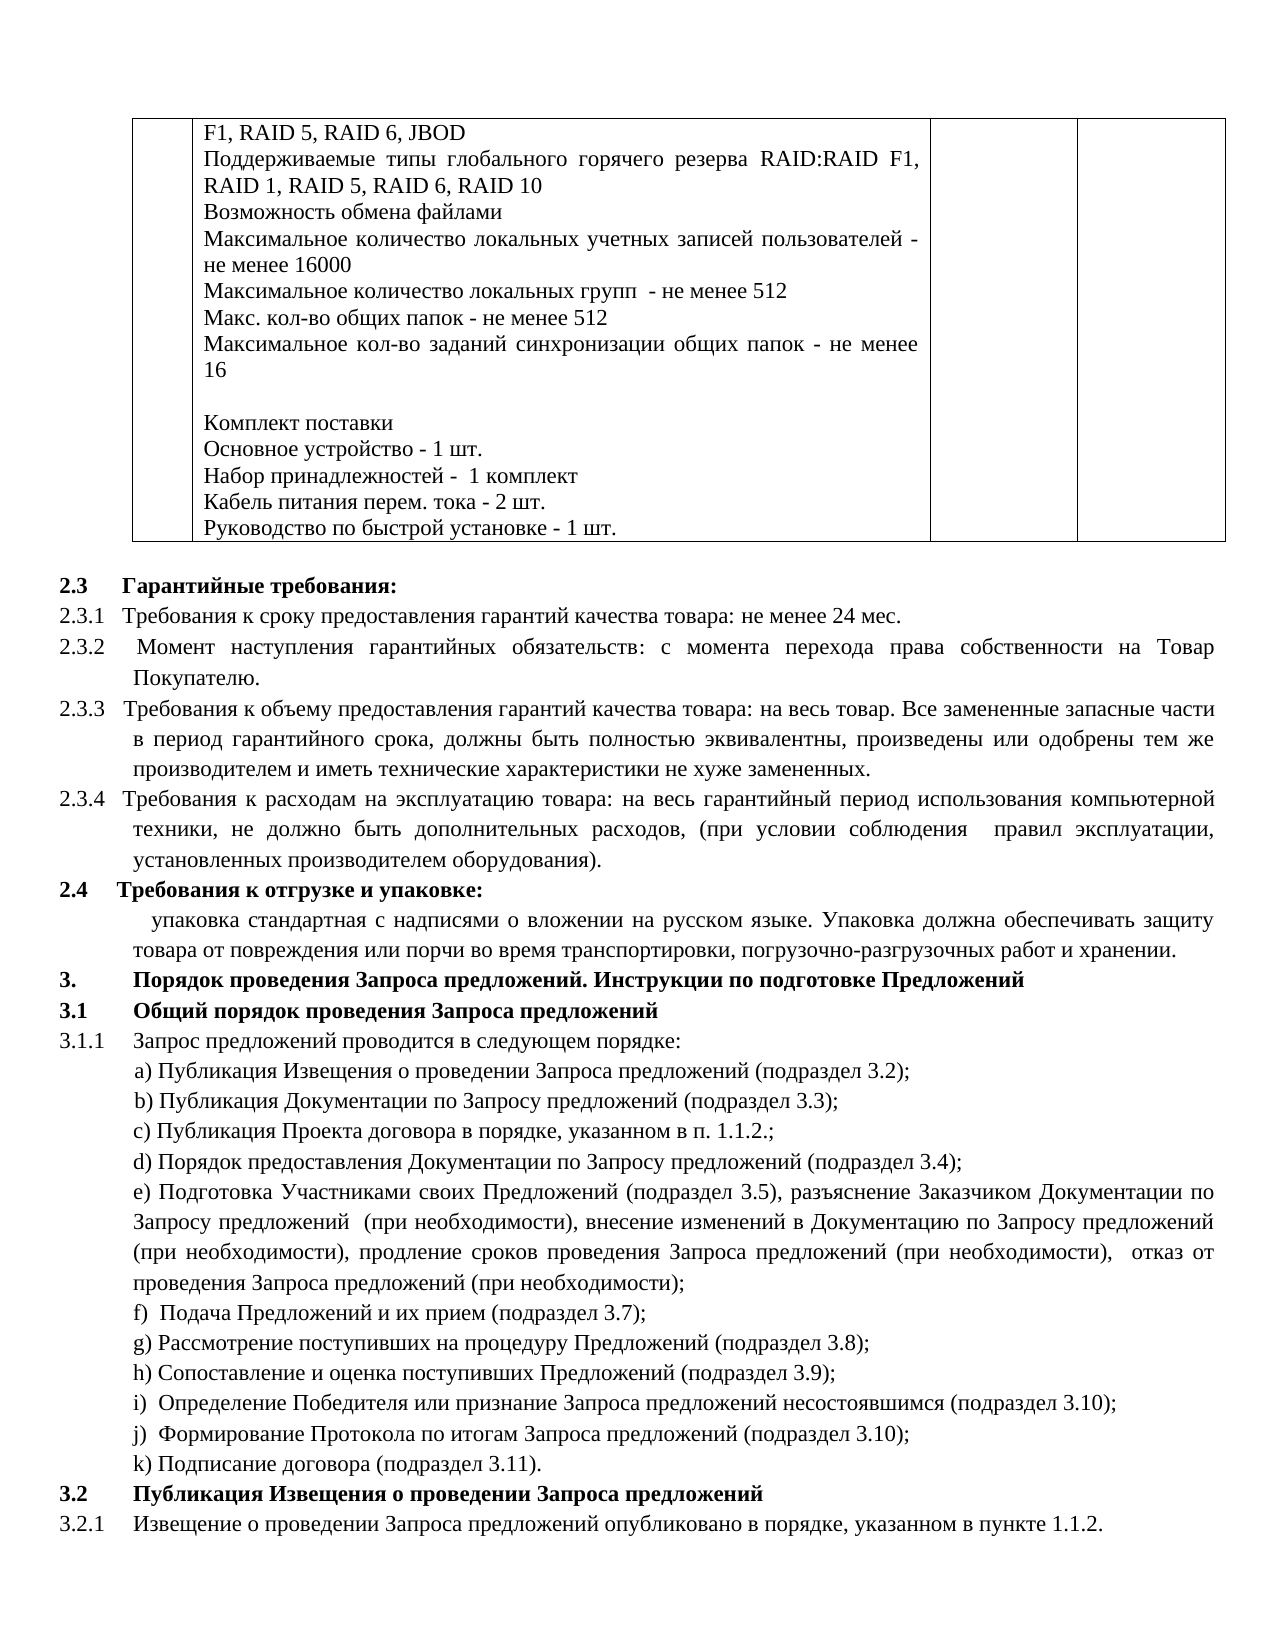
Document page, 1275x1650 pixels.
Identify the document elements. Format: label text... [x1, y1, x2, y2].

text 3.1.1 Запрос предложений проводится в следующем порядке: [59, 1027, 1216, 1053]
table_cell [931, 119, 1077, 541]
table_cell [133, 119, 192, 541]
text 3.2 Публикация Извещения о проведении Запроса предложений [59, 1480, 1216, 1506]
text h) Сопоставление и оценка поступивших Предложений (подраздел 3.9); [133, 1359, 1216, 1386]
text d) Порядок предоставления Документации по Запросу предложений (подраздел 3.4); [59, 1148, 1216, 1174]
text g) Рассмотрение поступивших на процедуру Предложений (подраздел 3.8); [133, 1329, 1216, 1355]
text e) Подготовка Участниками своих Предложений (подраздел 3.5), разъяснение Заказчиком Документации по Запросу предложений (при необходимости), внесение изменений в Документацию по Запросу предложений (при необходимости), продление сроков проведения Запроса предложений (при необходимости), отказ от проведения Запроса предложений (при необходимости); [133, 1178, 1216, 1295]
text a) Публикация Извещения о проведении Запроса предложений (подраздел 3.2); [59, 1057, 1216, 1083]
text 3.1 Общий порядок проведения Запроса предложений [59, 997, 1216, 1023]
text 3.2.1 Извещение о проведении Запроса предложений опубликовано в порядке, указанном в пункте 1.1.2. [59, 1510, 1216, 1537]
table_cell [193, 119, 930, 541]
text f) Подача Предложений и их прием (подраздел 3.7); [59, 1299, 1216, 1325]
text b) Публикация Документации по Запросу предложений (подраздел 3.3); [59, 1087, 1216, 1114]
text 2.3 Гарантийные требования: [59, 572, 1216, 598]
text c) Публикация Проекта договора в порядке, указанном в п. 1.1.2.; [59, 1117, 1216, 1144]
text 2.3.4 Требования к расходам на эксплуатацию товара: на весь гарантийный период использования компьютерной техники, не должно быть дополнительных расходов, (при условии соблюдения правил эксплуатации, установленных производителем оборудования). [59, 785, 1216, 872]
text j) Формирование Протокола по итогам Запроса предложений (подраздел 3.10); [59, 1419, 1216, 1446]
text 2.4 Требования к отгрузке и упаковке: [59, 876, 1216, 902]
text k) Подписание договора (подраздел 3.11). [59, 1450, 1216, 1476]
text i) Определение Победителя или признание Запроса предложений несостоявшимся (подраздел 3.10); [133, 1389, 1216, 1416]
text 2.3.1 Требования к сроку предоставления гарантий качества товара: не менее 24 мес. [59, 602, 1216, 629]
table_cell [1078, 119, 1225, 541]
text упаковка стандартная с надписями о вложении на русском языке. Упаковка должна обеспечивать защиту товара от повреждения или порчи во время транспортировки, погрузочно-разгрузочных работ и хранении. [59, 906, 1216, 963]
text 2.3.3 Требования к объему предоставления гарантий качества товара: на весь товар. Все замененные запасные части в период гарантийного срока, должны быть полностью эквивалентны, произведены или одобрены тем же производителем и иметь технические характеристики не хуже замененных. [59, 694, 1216, 781]
text 3. Порядок проведения Запроса предложений. Инструкции по подготовке Предложений [59, 966, 1216, 993]
text 2.3.2 Момент наступления гарантийных обязательств: с момента перехода права собственности на Товар Покупателю. [59, 632, 1216, 691]
